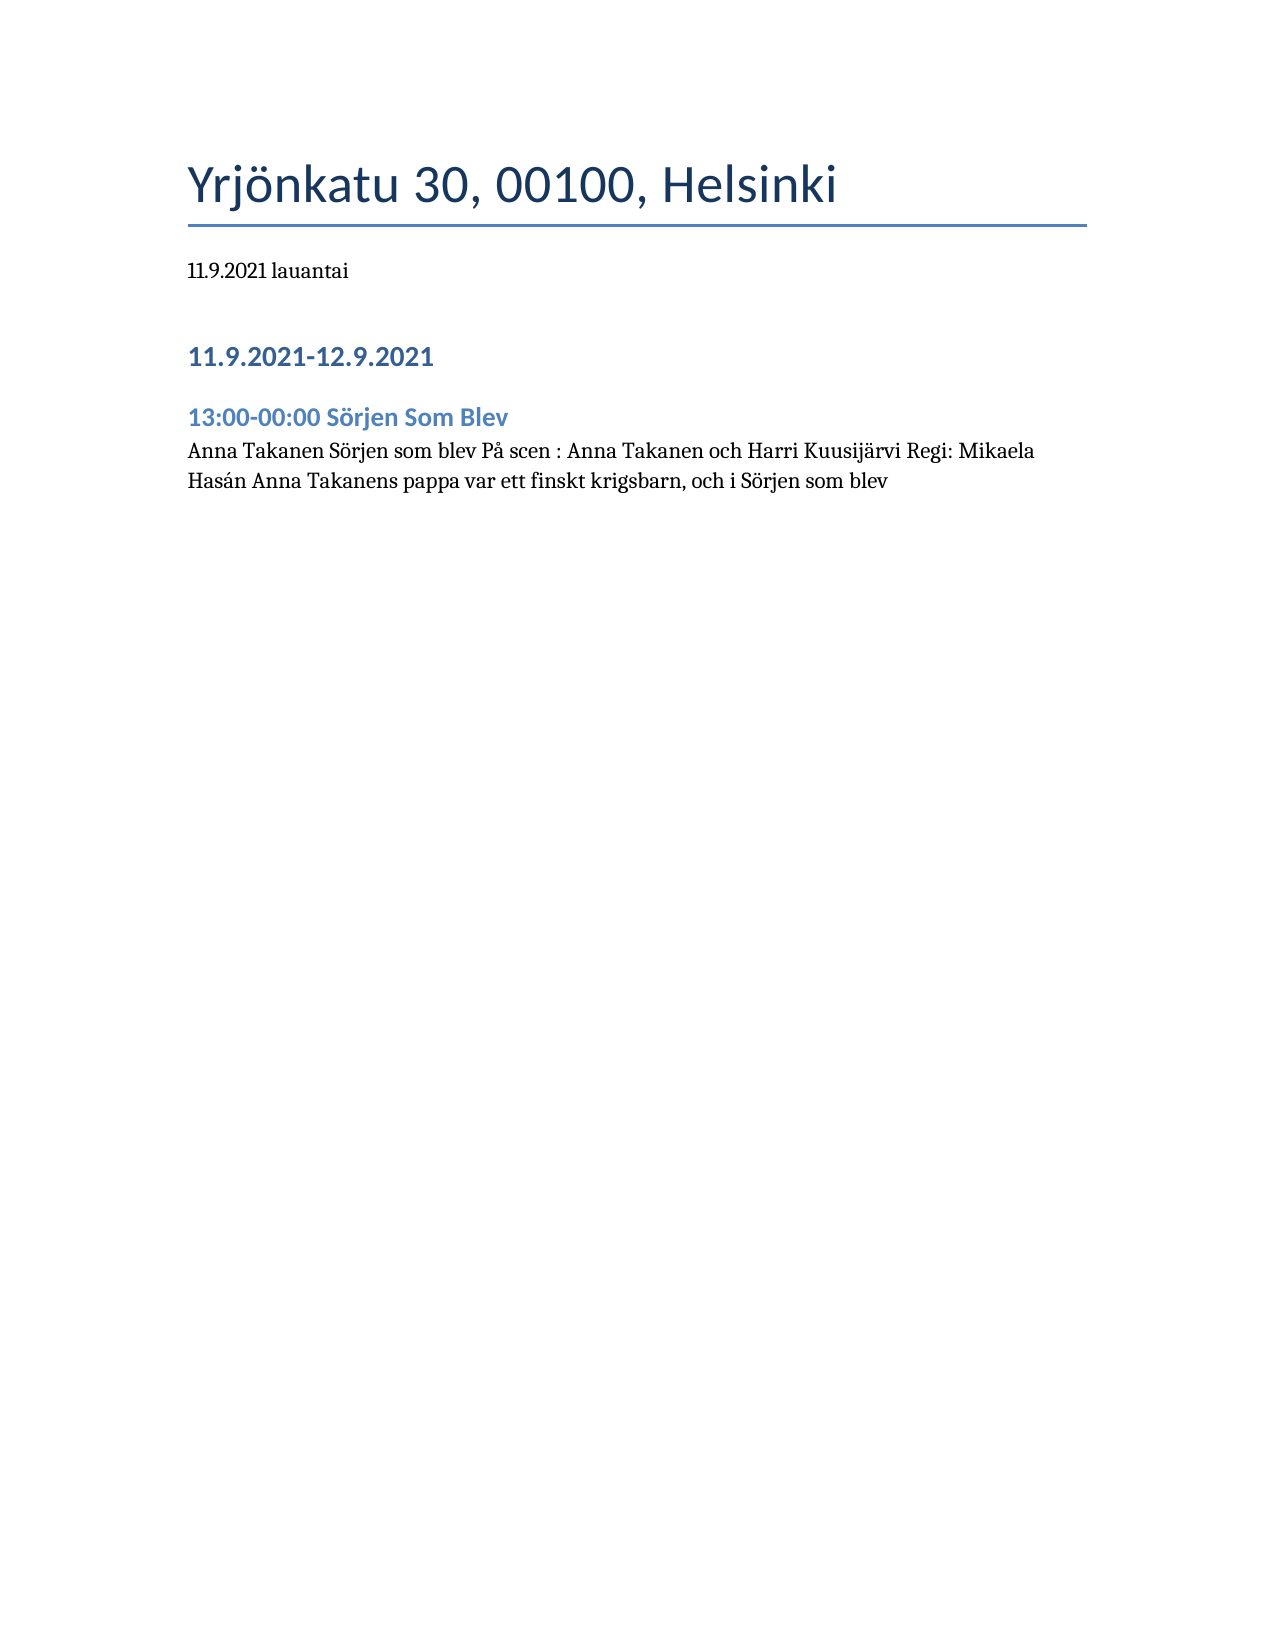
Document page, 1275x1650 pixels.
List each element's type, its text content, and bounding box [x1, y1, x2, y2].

text Anna Takanen Sörjen som blev På scen : Anna Takanen och Harri Kuusijärvi Regi: Mikaela Hasán Anna Takanens pappa var ett finskt krigsbarn, och i Sörjen som blev [187, 438, 1087, 494]
title Yrjönkatu 30, 00100, Helsinki [187, 150, 1087, 227]
subtitle 13:00-00:00 Sörjen Som Blev [187, 400, 1087, 433]
subtitle 11.9.2021-12.9.2021 [187, 338, 1087, 374]
text 11.9.2021 lauantai [187, 258, 1087, 284]
